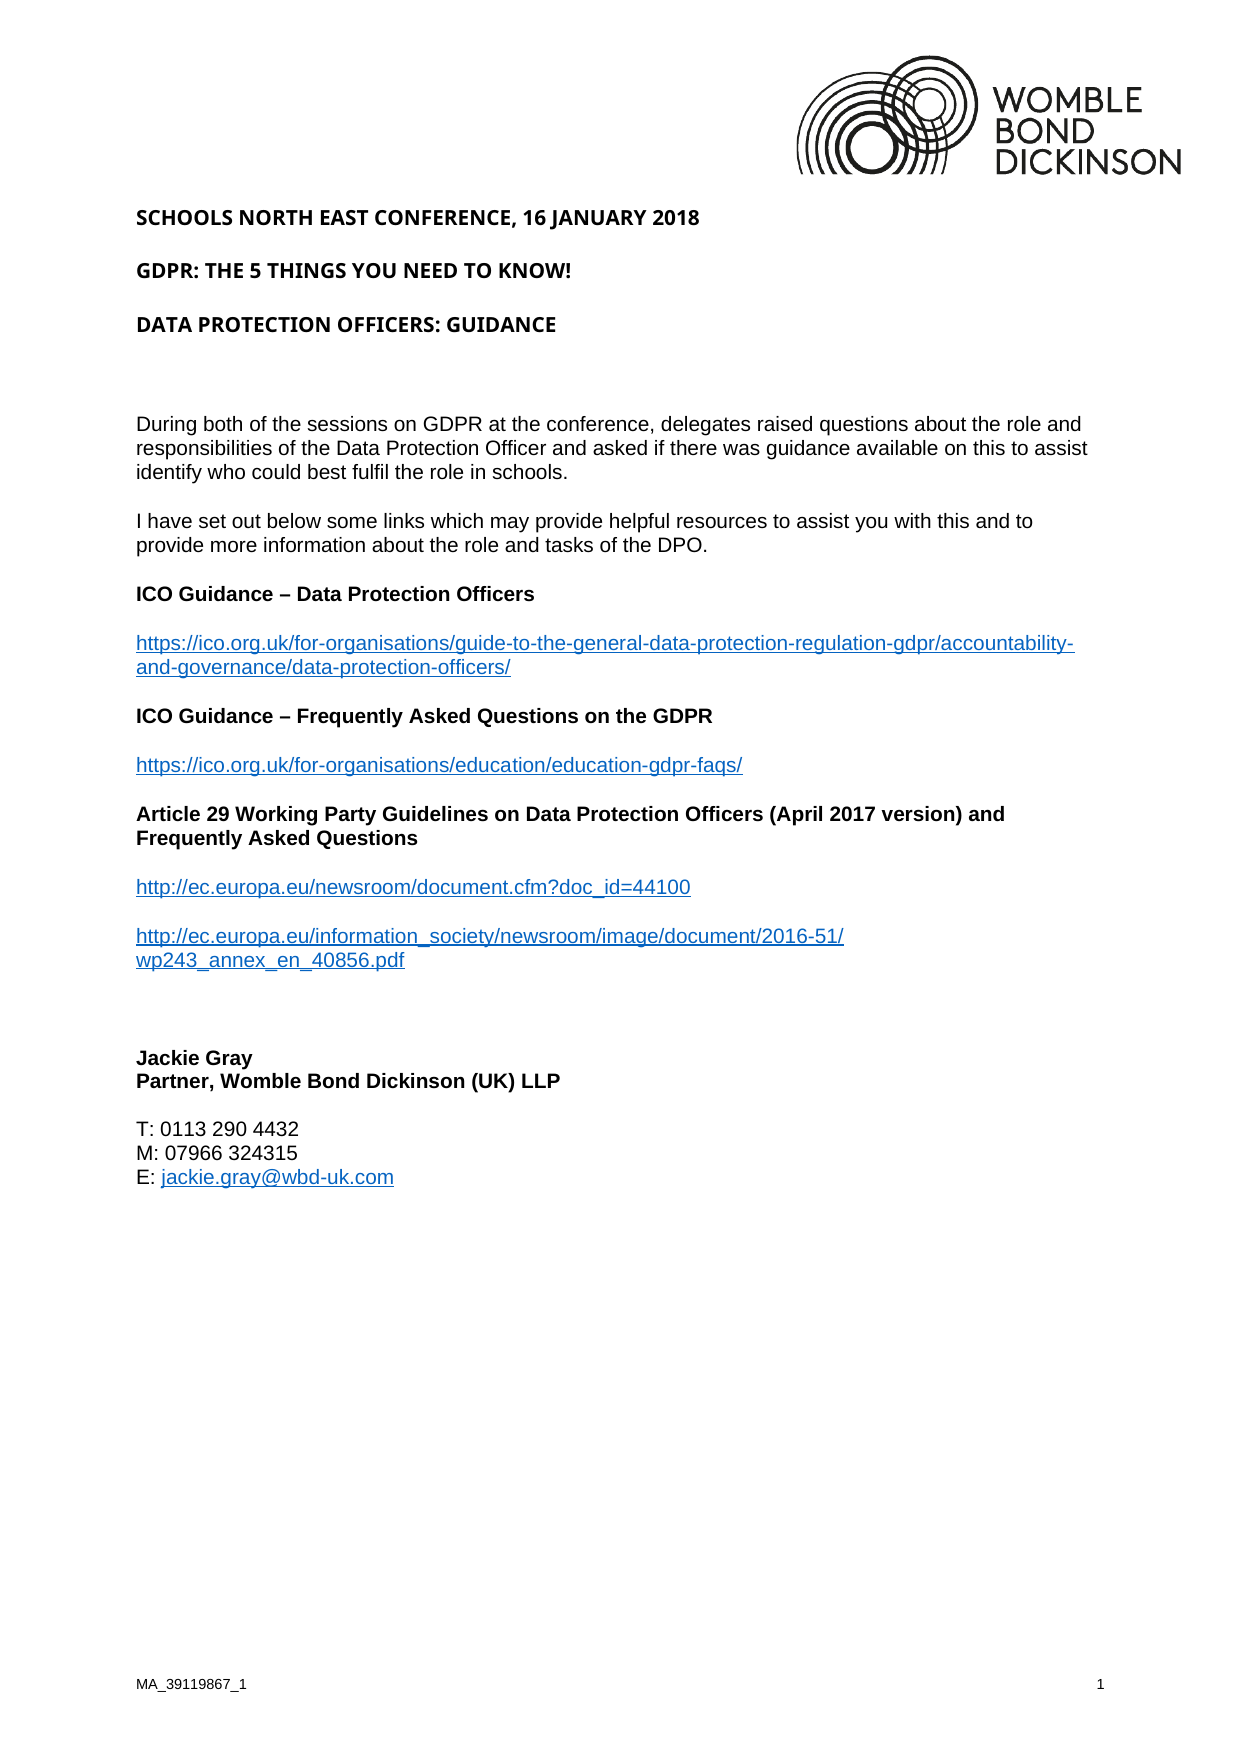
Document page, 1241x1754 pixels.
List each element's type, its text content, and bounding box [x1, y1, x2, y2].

text E: jackie.gray@wbd-uk.com [136, 1165, 1104, 1189]
text I have set out below some links which may provide helpful resources to assist you with this and to provide more information about the role and tasks of the DPO. [136, 509, 1104, 557]
text https://ico.org.uk/for-organisations/education/education-gdpr-faqs/ [136, 753, 1104, 777]
text M: 07966 324315 [136, 1141, 1104, 1165]
text T: 0113 290 4432 [136, 1117, 1104, 1141]
text https://ico.org.uk/for-organisations/guide-to-the-general-data-protection-regulation-gdpr/accountability-and-governance/data-protection-officers/ [136, 631, 1104, 679]
text Jackie Gray [136, 1045, 1104, 1069]
picture [0, 0, 1241, 237]
subtitle schools north east conference, 16 january 2018 [136, 203, 1104, 231]
text http://ec.europa.eu/newsroom/document.cfm?doc_id=44100 [136, 874, 1104, 898]
text Article 29 Working Party Guidelines on Data Protection Officers (April 2017 version) and Frequently Asked Questions [136, 802, 1104, 849]
text ICO Guidance – Data Protection Officers [136, 582, 1104, 606]
text Partner, Womble Bond Dickinson (UK) LLP [136, 1069, 1104, 1093]
text http://ec.europa.eu/information_society/newsroom/image/document/2016-51/wp243_annex_en_40856.pdf [136, 923, 1104, 971]
text ICO Guidance – Frequently Asked Questions on the GDPR [136, 704, 1104, 728]
subtitle GDPR: the 5 things you need to know! [136, 256, 1104, 285]
subtitle DATA PROTECTION OFFICERS: GUIDANCE [136, 310, 1104, 338]
text During both of the sessions on GDPR at the conference, delegates raised questions about the role and responsibilities of the Data Protection Officer and asked if there was guidance available on this to assist identify who could best fulfil the role in schools. [136, 412, 1104, 484]
